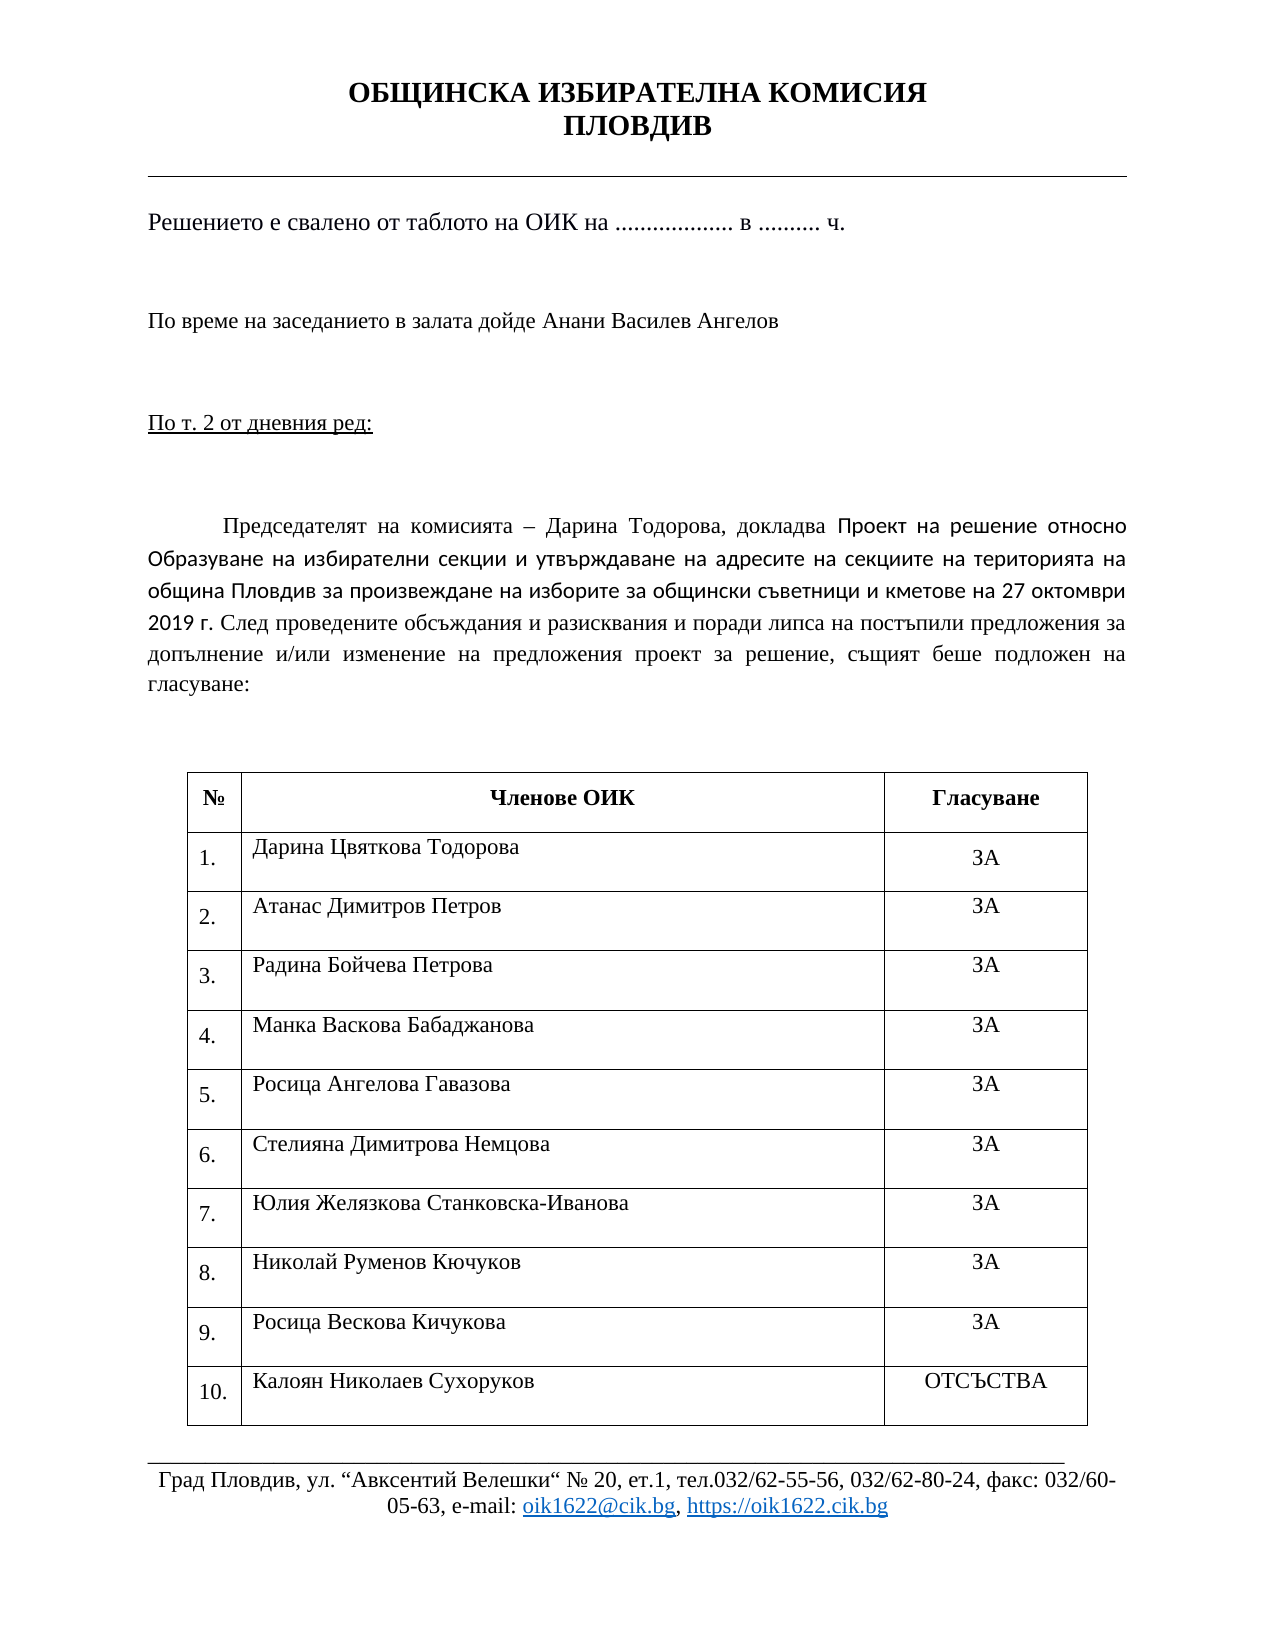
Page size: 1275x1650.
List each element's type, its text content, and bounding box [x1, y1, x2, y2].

table_cell 9. [188, 1308, 241, 1366]
table_cell 8. [188, 1248, 241, 1307]
table_cell 1. [188, 833, 241, 891]
table_header Гласуване [885, 773, 1087, 832]
text Решението е свалено от таблото на ОИК на ................... в .......... ч. [148, 207, 1127, 236]
table_cell Дарина Цвяткова Тодорова [242, 833, 884, 891]
table_cell Росица Вескова Кичукова [242, 1308, 884, 1366]
table_cell 4. [188, 1011, 241, 1069]
table_cell ЗА [885, 1070, 1087, 1128]
table_cell Николай Руменов Кючуков [242, 1248, 884, 1307]
table_cell Росица Ангелова Гавазова [242, 1070, 884, 1128]
table_cell ОТСЪСТВА [885, 1367, 1087, 1425]
table_cell Радина Бойчева Петрова [242, 951, 884, 1010]
text Председателят на комисията – Дарина Тодорова, докладва Проект на решение относно Образуване на избирателни секции и утвърждаване на адресите на секциите на територията на община Пловдив за произвеждане на изборите за общински съветници и кметове на 27 октомври 2019 г. След проведените обсъждания и разисквания и поради липса на постъпили предложения за допълнение и/или изменение на предложения проект за решение, същият беше подложен на гласуване: [148, 512, 1127, 697]
table_cell ЗА [885, 1189, 1087, 1247]
table_cell Калоян Николаев Сухоруков [242, 1367, 884, 1425]
table_cell Юлия Желязкова Станковска-Иванова [242, 1189, 884, 1247]
table_cell Манка Васкова Бабаджанова [242, 1011, 884, 1069]
text По време на заседанието в залата дойде Анани Василев Ангелов [148, 307, 1127, 334]
table_cell ЗА [885, 1130, 1087, 1188]
table_cell ЗА [885, 833, 1087, 891]
table_cell ЗА [885, 1308, 1087, 1366]
table_cell 2. [188, 892, 241, 950]
table_cell 5. [188, 1070, 241, 1128]
table_cell Атанас Димитров Петров [242, 892, 884, 950]
table_cell ЗА [885, 1011, 1087, 1069]
table_cell ЗА [885, 892, 1087, 950]
table_cell 3. [188, 951, 241, 1010]
table_header № [188, 773, 241, 832]
table_cell 10. [188, 1367, 241, 1425]
text По т. 2 от дневния ред: [148, 409, 1127, 436]
table_cell 7. [188, 1189, 241, 1247]
table_cell Стелияна Димитрова Немцова [242, 1130, 884, 1188]
table_cell ЗА [885, 951, 1087, 1010]
table_cell 6. [188, 1130, 241, 1188]
table_cell ЗА [885, 1248, 1087, 1307]
table_header Членове ОИК [242, 773, 884, 832]
